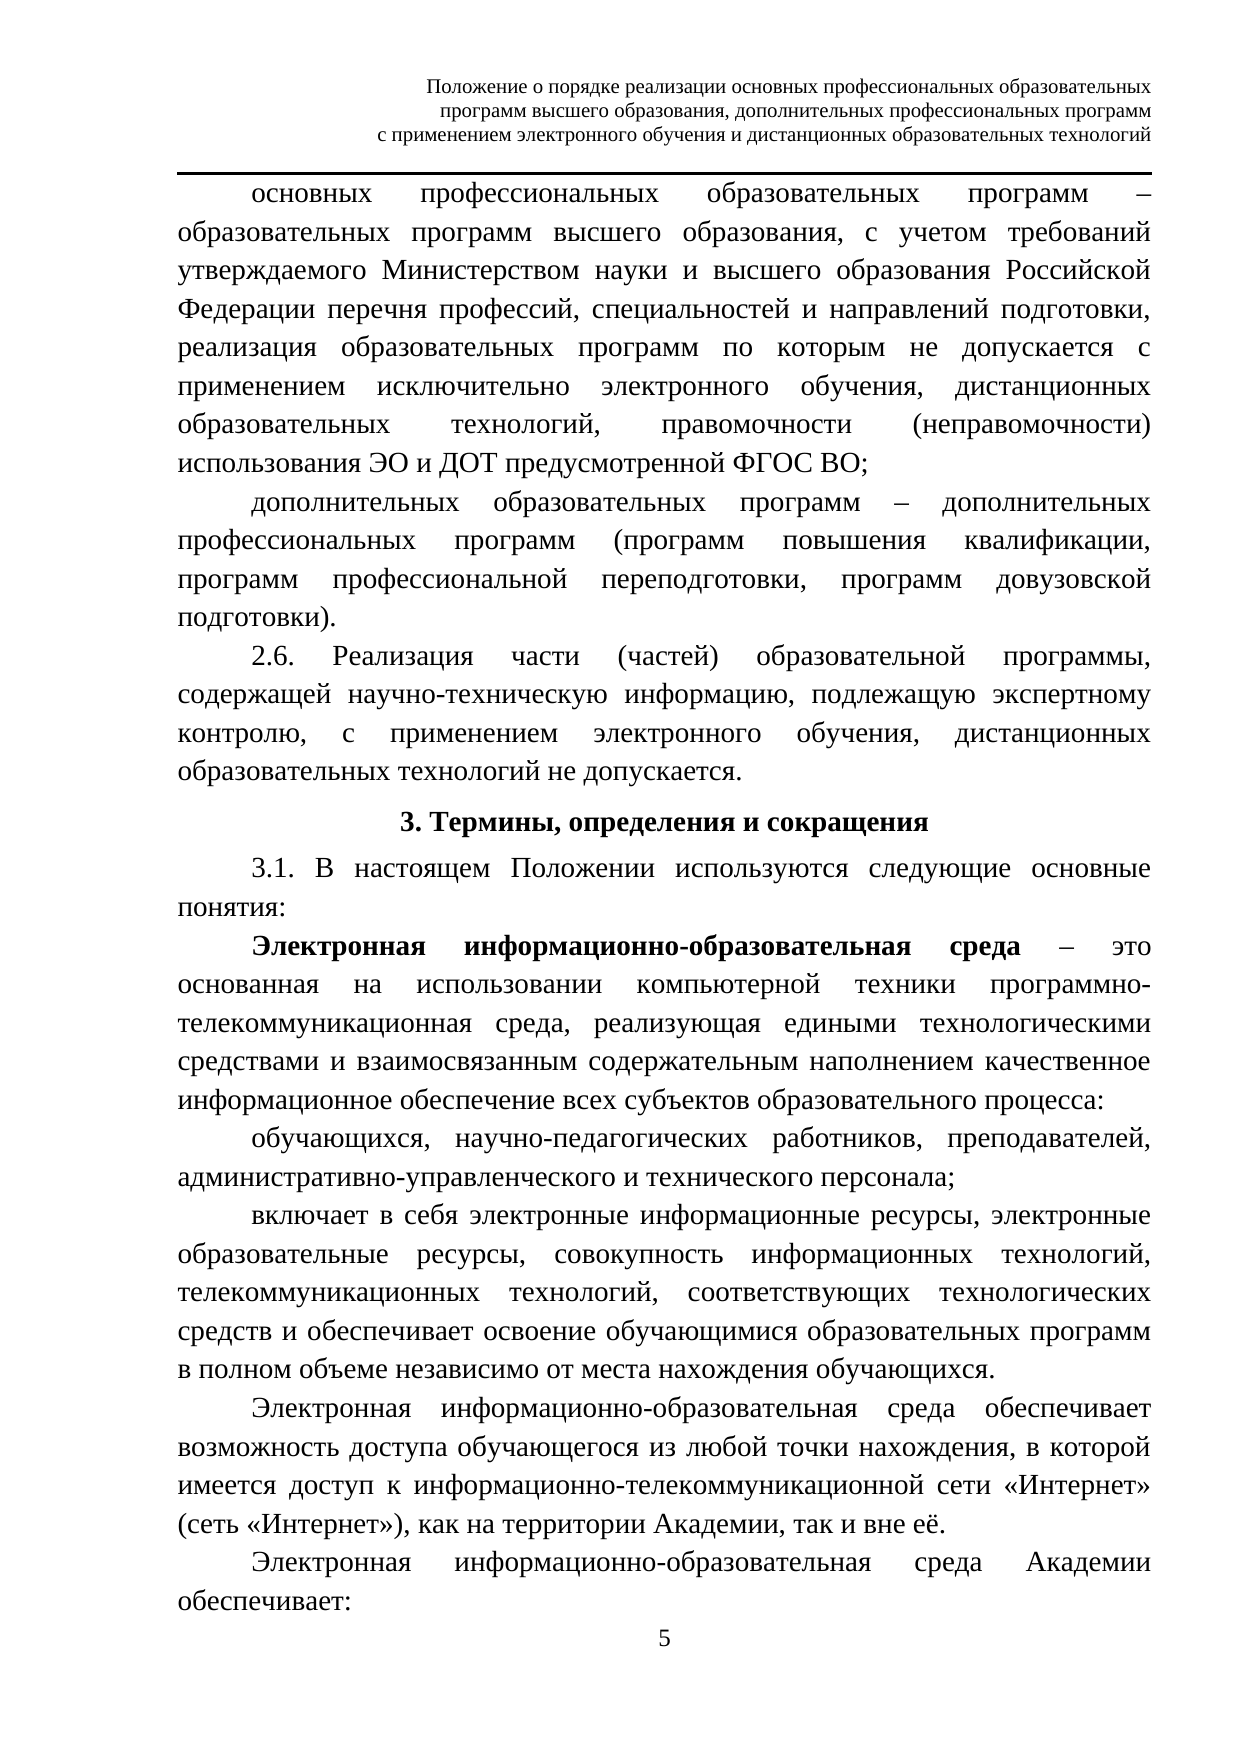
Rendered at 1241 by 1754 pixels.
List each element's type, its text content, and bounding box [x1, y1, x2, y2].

text обучающихся, научно-педагогических работников, преподавателей, административно-управленческого и технического персонала; [177, 1120, 1152, 1192]
text основных профессиональных образовательных программ – образовательных программ высшего образования, с учетом требований утверждаемого Министерством науки и высшего образования Российской Федерации перечня профессий, специальностей и направлений подготовки, реализация образовательных программ по которым не допускается с применением исключительно электронного обучения, дистанционных образовательных технологий, правомочности (неправомочности) использования ЭО и ДОТ предусмотренной ФГОС ВО; [177, 175, 1152, 479]
text 2.6. Реализация части (частей) образовательной программы, содержащей научно-техническую информацию, подлежащую экспертному контролю, с применением электронного обучения, дистанционных образовательных технологий не допускается. [177, 638, 1152, 787]
text Электронная информационно-образовательная среда – это основанная на использовании компьютерной техники программно-телекоммуникационная среда, реализующая едиными технологическими средствами и взаимосвязанным содержательным наполнением качественное информационное обеспечение всех субъектов образовательного процесса: [177, 928, 1152, 1115]
text 3.1. В настоящем Положении используются следующие основные понятия: [177, 851, 1152, 923]
text Электронная информационно-образовательная среда обеспечивает возможность доступа обучающегося из любой точки нахождения, в которой имеется доступ к информационно-телекоммуникационной сети «Интернет» (сеть «Интернет»), как на территории Академии, так и вне её. [177, 1390, 1152, 1539]
text Электронная информационно-образовательная среда Академии обеспечивает: [177, 1544, 1152, 1616]
text дополнительных образовательных программ – дополнительных профессиональных программ (программ повышения квалификации, программ профессиональной переподготовки, программ довузовской подготовки). [177, 484, 1152, 633]
text 3. Термины, определения и сокращения [177, 804, 1152, 838]
text включает в себя электронные информационные ресурсы, электронные образовательные ресурсы, совокупность информационных технологий, телекоммуникационных технологий, соответствующих технологических средств и обеспечивает освоение обучающимися образовательных программ в полном объеме независимо от места нахождения обучающихся. [177, 1197, 1152, 1385]
